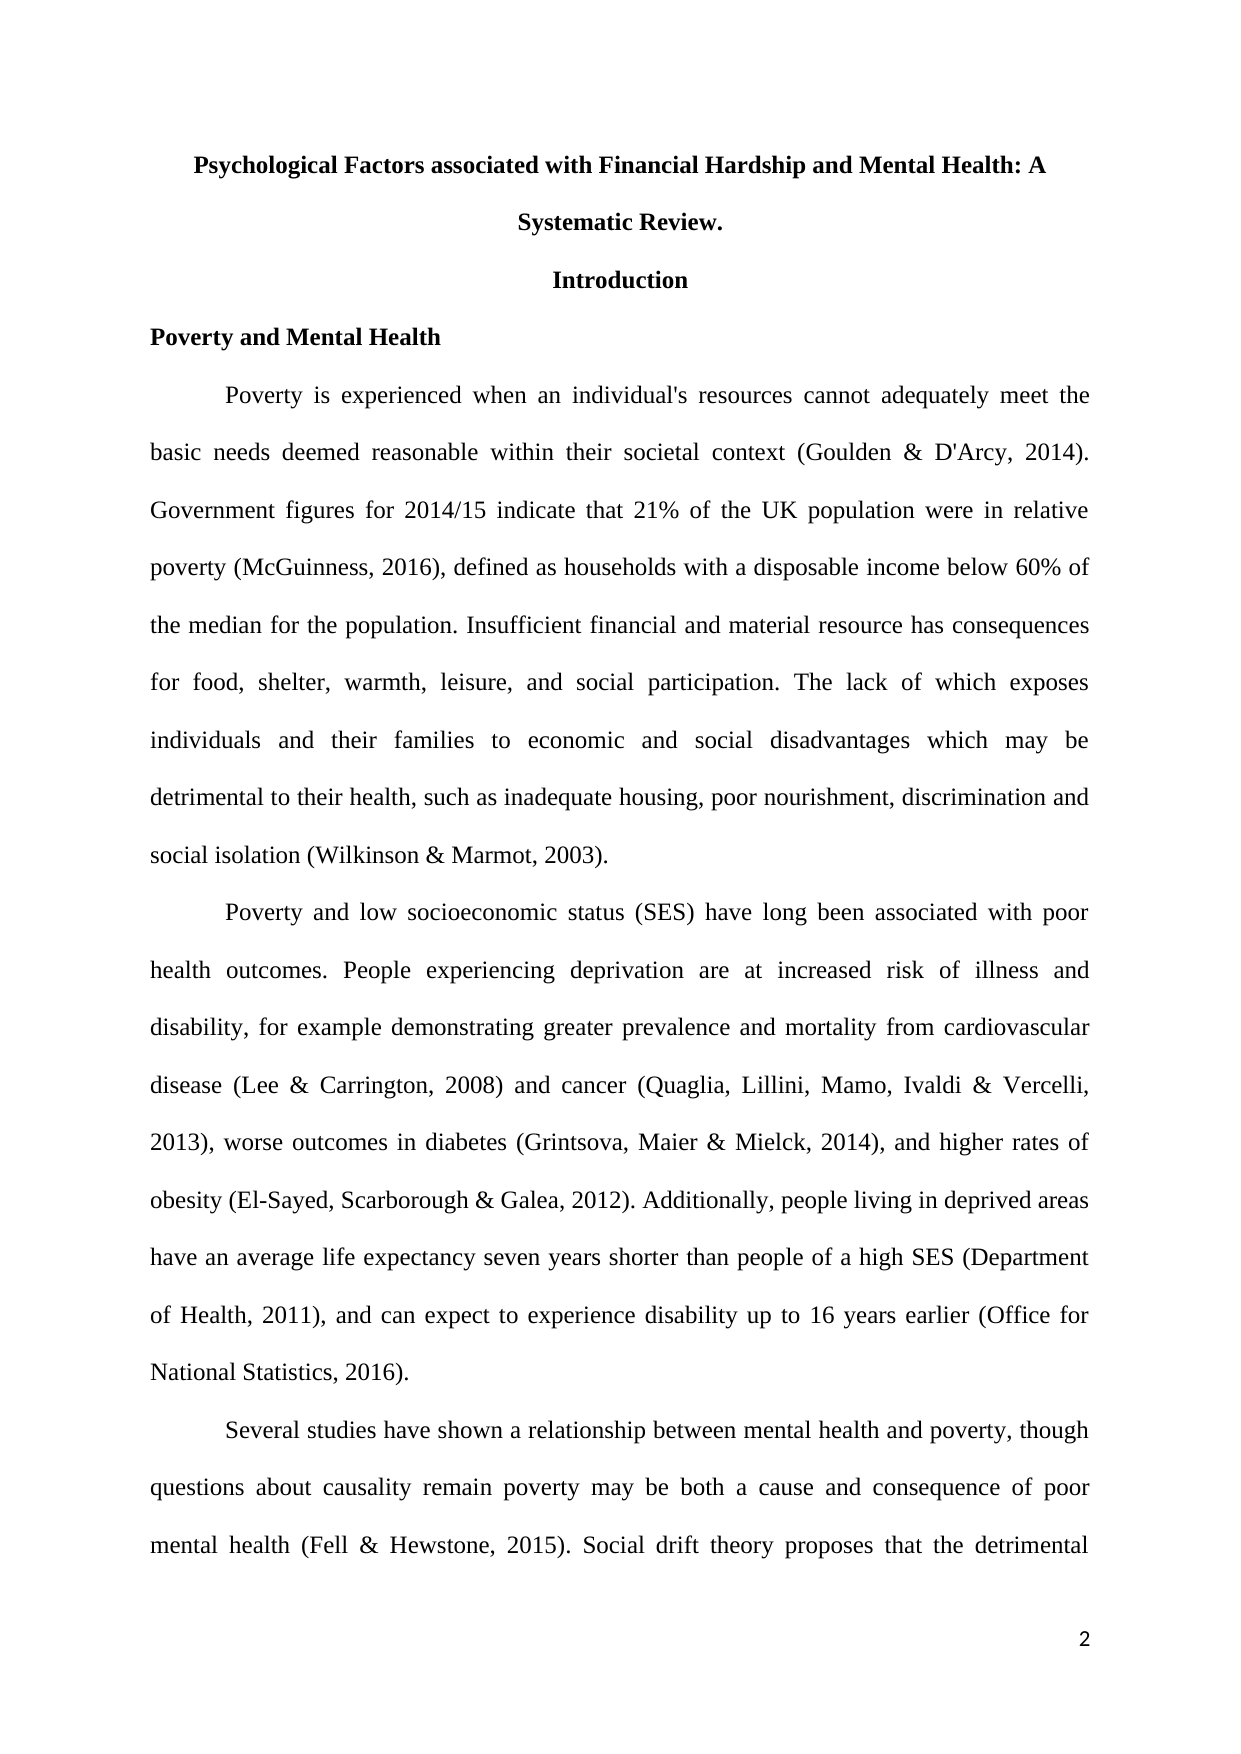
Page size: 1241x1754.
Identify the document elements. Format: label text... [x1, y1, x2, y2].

text Psychological Factors associated with Financial Hardship and Mental Health: A Systematic Review. [150, 150, 1090, 236]
text Introduction [150, 265, 1090, 294]
text Poverty and low socioeconomic status (SES) have long been associated with poor health outcomes. People experiencing deprivation are at increased risk of illness and disability, for example demonstrating greater prevalence and mortality from cardiovascular disease (Lee & Carrington, 2008) and cancer (Quaglia, Lillini, Mamo, Ivaldi & Vercelli, 2013), worse outcomes in diabetes (Grintsova, Maier & Mielck, 2014), and higher rates of obesity (El-Sayed, Scarborough & Galea, 2012). Additionally, people living in deprived areas have an average life expectancy seven years shorter than people of a high SES (Department of Health, 2011), and can expect to experience disability up to 16 years earlier (Office for National Statistics, 2016). [150, 897, 1090, 1386]
text Poverty and Mental Health [150, 322, 1090, 351]
text Poverty is experienced when an individual's resources cannot adequately meet the basic needs deemed reasonable within their societal context (Goulden & D'Arcy, 2014). Government figures for 2014/15 indicate that 21% of the UK population were in relative poverty (McGuinness, 2016), defined as households with a disposable income below 60% of the median for the population. Insufficient financial and material resource has consequences for food, shelter, warmth, leisure, and social participation. The lack of which exposes individuals and their families to economic and social disadvantages which may be detrimental to their health, such as inadequate housing, poor nourishment, discrimination and social isolation (Wilkinson & Marmot, 2003). [150, 380, 1090, 869]
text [150, 1415, 1090, 1559]
